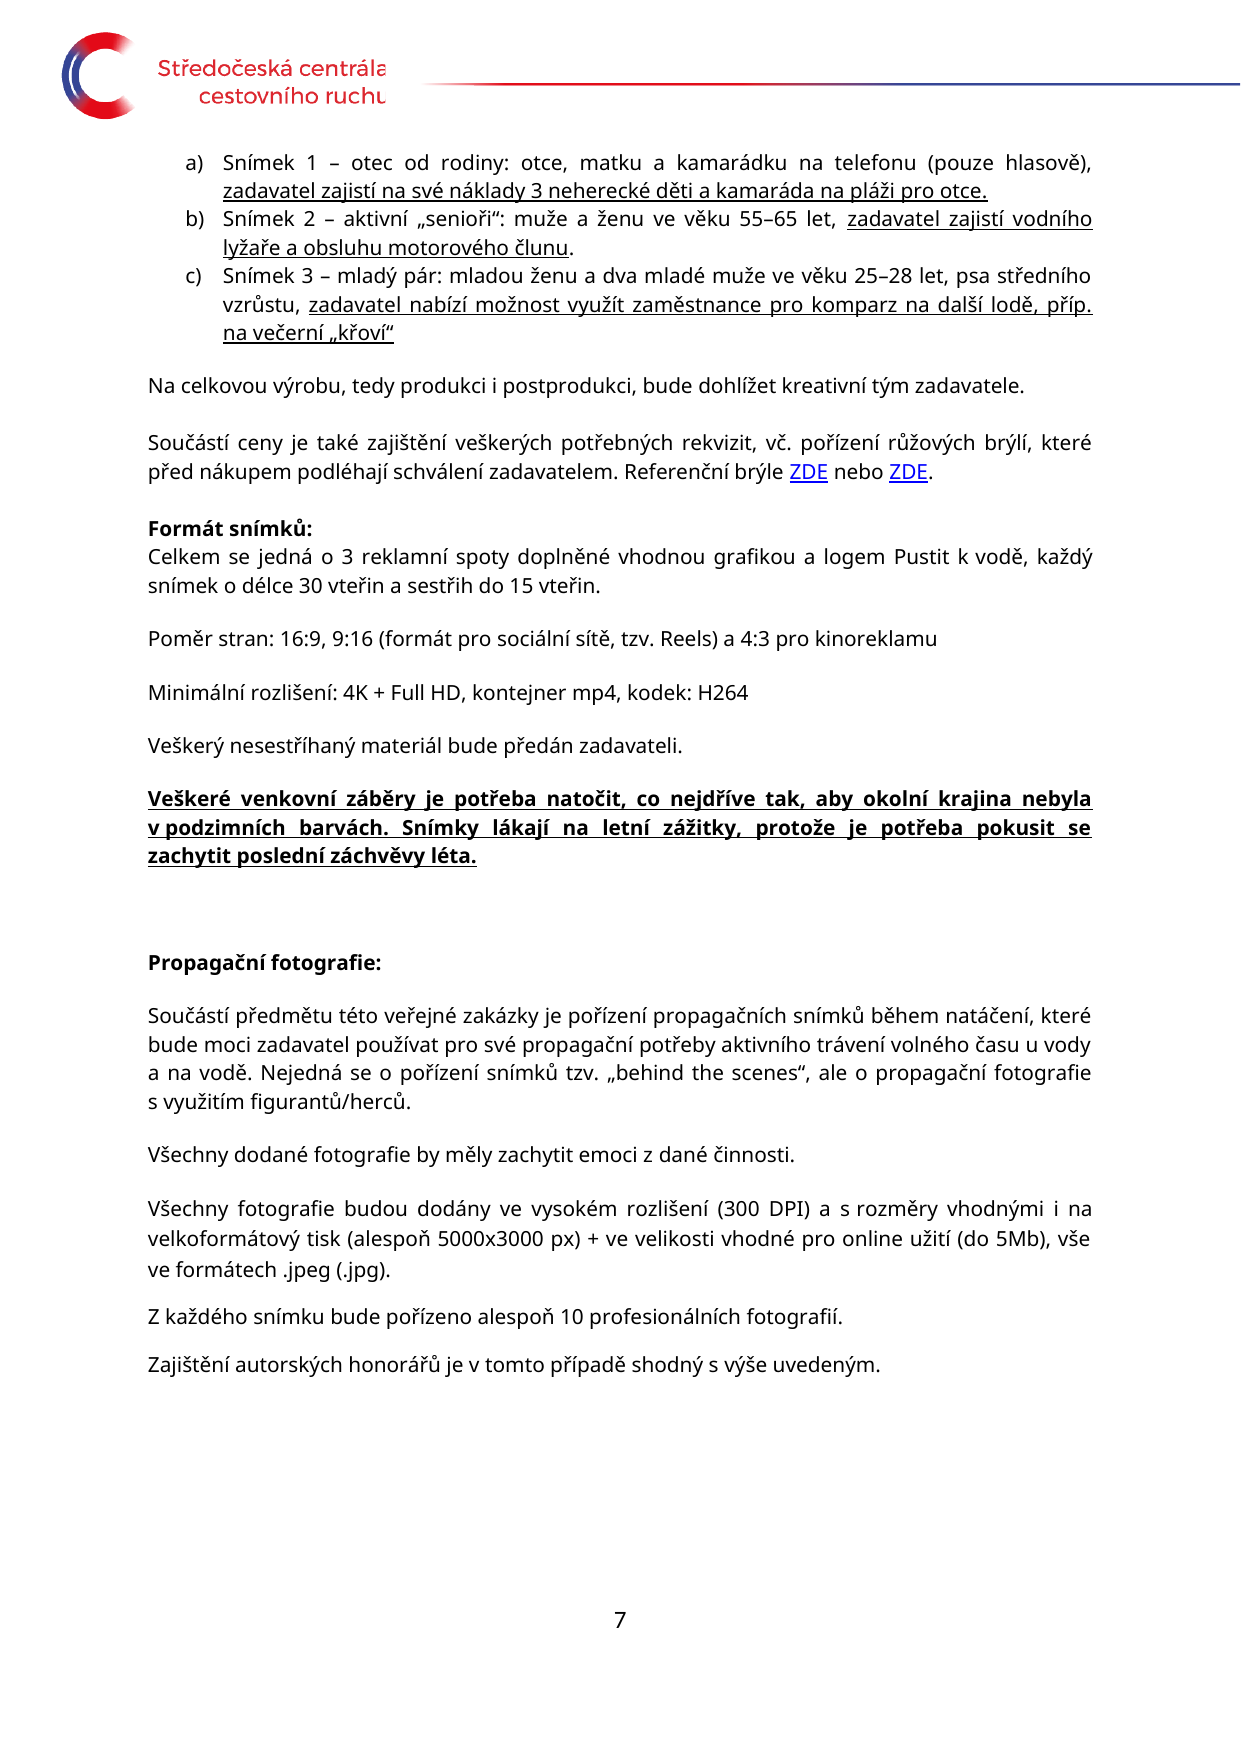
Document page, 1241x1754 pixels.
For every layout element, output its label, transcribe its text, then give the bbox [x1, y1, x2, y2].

text Z každého snímku bude pořízeno alespoň 10 profesionálních fotografií. [148, 1302, 1093, 1331]
list Snímek 2 – aktivní „senioři“: muže a ženu ve věku 55–65 let, zadavatel zajistí vodního lyžaře a obsluhu motorového člunu. [185, 204, 1093, 261]
text Minimální rozlišení: 4K + Full HD, kontejner mp4, kodek: H264 [148, 678, 1093, 706]
text Na celkovou výrobu, tedy produkci i postprodukci, bude dohlížet kreativní tým zadavatele. [148, 372, 1093, 400]
text Veškeré venkovní záběry je potřeba natočit, co nejdříve tak, aby okolní krajina nebyla v podzimních barvách. Snímky lákají na letní zážitky, protože je potřeba pokusit se zachytit poslední záchvěvy léta. [148, 784, 1093, 809]
text Veškeré venkovní záběry je potřeba natočit, co nejdříve tak, aby okolní krajina nebyla v podzimních barvách. Snímky lákají na letní zážitky, protože je potřeba pokusit se zachytit poslední záchvěvy léta. [148, 810, 1093, 870]
text Součástí předmětu této veřejné zakázky je pořízení propagačních snímků během natáčení, které bude moci zadavatel používat pro své propagační potřeby aktivního trávení volného času u vody a na vodě. Nejedná se o pořízení snímků tzv. „behind the scenes“, ale o propagační fotografie s využitím figurantů/herců. [148, 1002, 1093, 1115]
text Formát snímků: [148, 514, 1093, 542]
text Propagační fotografie: [148, 948, 1093, 977]
text Všechny fotografie budou dodány ve vysokém rozlišení (300 DPI) a s rozměry vhodnými i na velkoformátový tisk (alespoň 5000x3000 px) + ve velikosti vhodné pro online užití (do 5Mb), vše ve formátech .jpeg (.jpg). [148, 1194, 1093, 1283]
text Zajištění autorských honorářů je v tomto případě shodný s výše uvedeným. [148, 1350, 1093, 1378]
list Snímek 1 – otec od rodiny: otce, matku a kamarádku na telefonu (pouze hlasově), zadavatel zajistí na své náklady 3 neherecké děti a kamaráda na pláži pro otce. [185, 148, 1093, 204]
text Všechny dodané fotografie by měly zachytit emoci z dané činnosti. [148, 1140, 1093, 1169]
text Veškerý nesestříhaný materiál bude předán zadavateli. [148, 731, 1093, 759]
picture [58, 26, 1241, 122]
list Snímek 3 – mladý pár: mladou ženu a dva mladé muže ve věku 25–28 let, psa středního vzrůstu, zadavatel nabízí možnost využít zaměstnance pro komparz na další lodě, příp. na večerní „křoví“ [185, 261, 1093, 347]
text Součástí ceny je také zajištění veškerých potřebných rekvizit, vč. pořízení růžových brýlí, které před nákupem podléhají schválení zadavatelem. Referenční brýle ZDE nebo ZDE. [148, 428, 1093, 485]
text Poměr stran: 16:9, 9:16 (formát pro sociální sítě, tzv. Reels) a 4:3 pro kinoreklamu [148, 624, 1093, 653]
text Celkem se jedná o 3 reklamní spoty doplněné vhodnou grafikou a logem Pustit k vodě, každý snímek o délce 30 vteřin a sestřih do 15 vteřin. [148, 542, 1093, 599]
